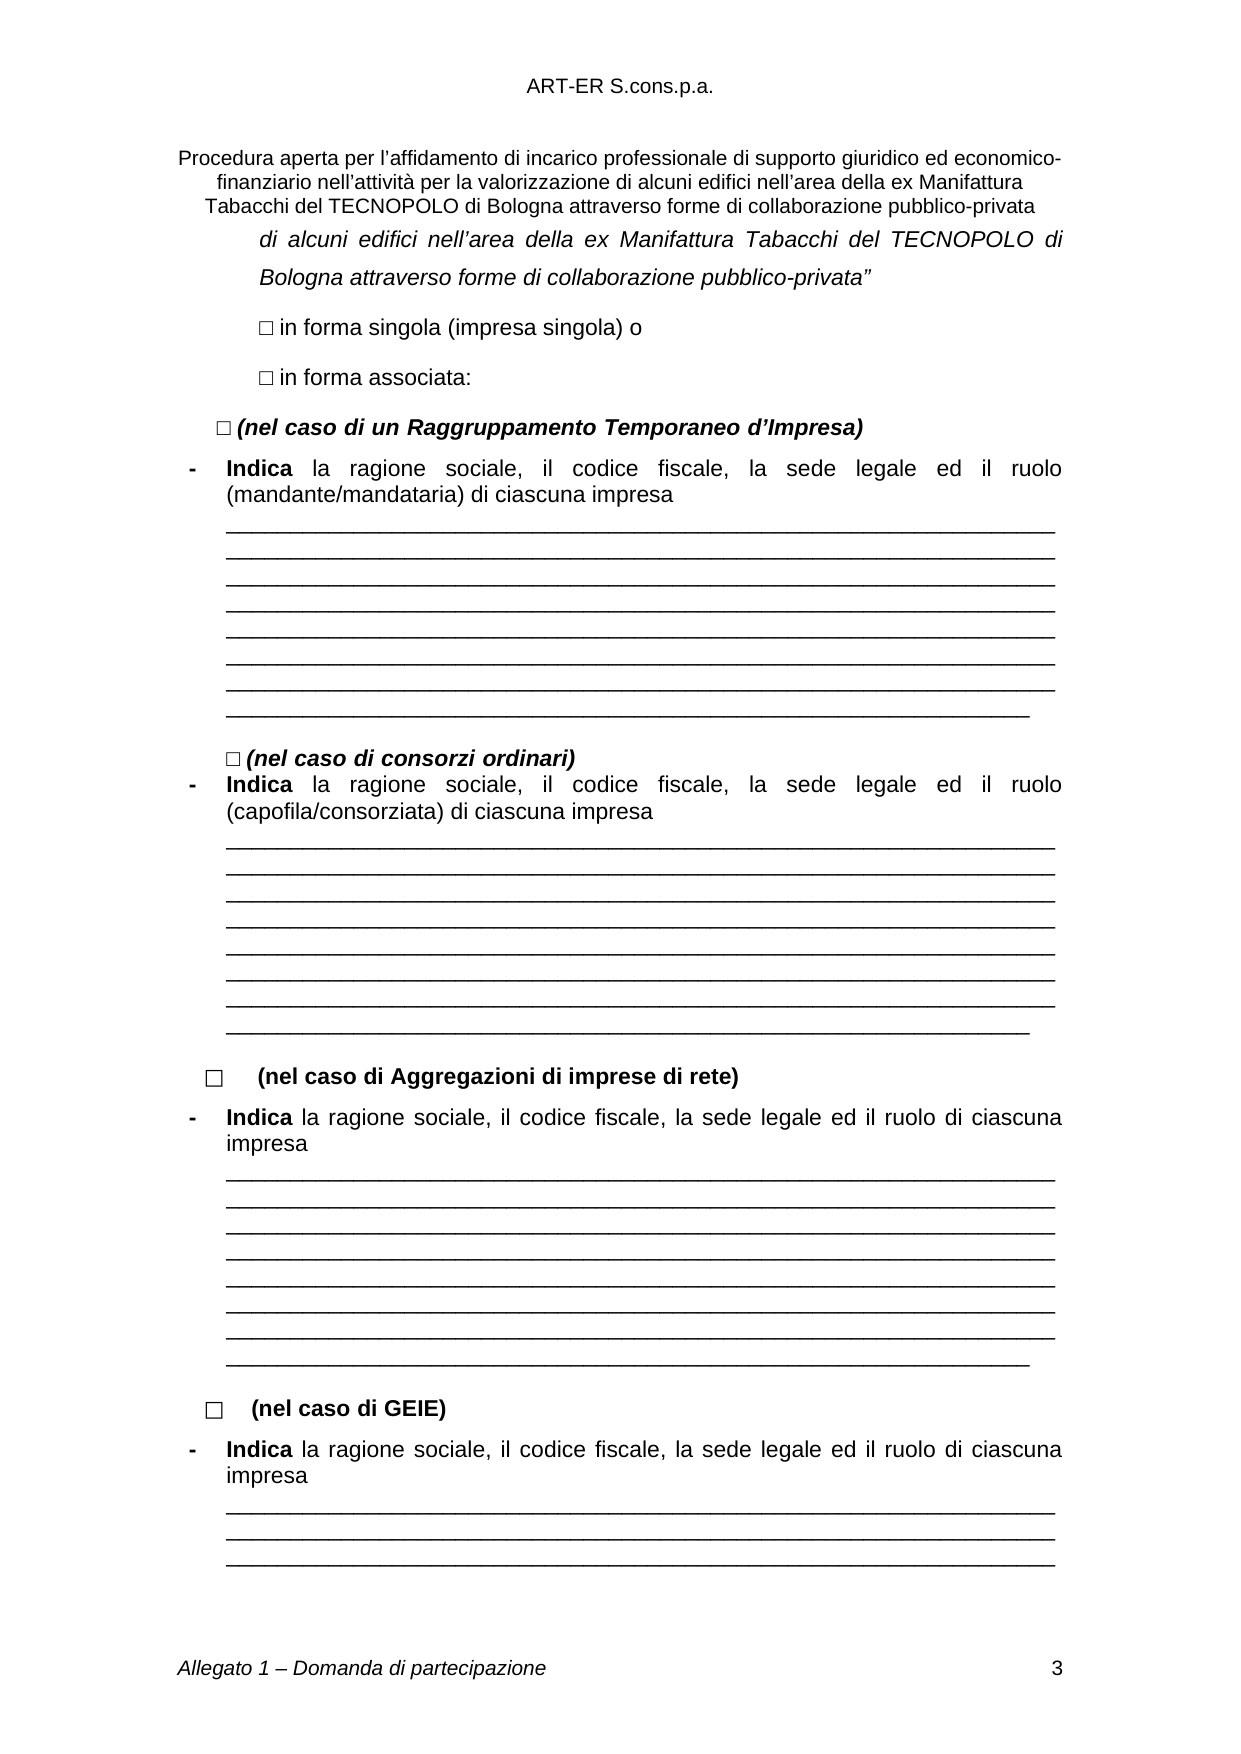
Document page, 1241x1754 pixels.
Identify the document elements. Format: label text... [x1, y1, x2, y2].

list (nel caso di GEIE) [204, 1393, 1053, 1423]
list □ (nel caso di consorzi ordinari) [226, 745, 1063, 771]
text □ in forma singola (impresa singola) o [259, 305, 1063, 343]
list Indica la ragione sociale, il codice fiscale, la sede legale ed il ruolo di ciascuna impresa [189, 1436, 1063, 1488]
list Indica la ragione sociale, il codice fiscale, la sede legale ed il ruolo di ciascuna impresa [189, 1103, 1063, 1156]
list Indica la ragione sociale, il codice fiscale, la sede legale ed il ruolo (mandante/mandataria) di ciascuna impresa [189, 455, 1063, 508]
list Indica la ragione sociale, il codice fiscale, la sede legale ed il ruolo (capofila/consorziata) di ciascuna impresa [189, 771, 1063, 824]
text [259, 218, 1063, 293]
text □ (nel caso di un Raggruppamento Temporaneo d’Impresa) [162, 405, 1063, 443]
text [226, 1488, 1063, 1567]
text □ in forma associata: [259, 355, 1063, 393]
list (nel caso di Aggregazioni di imprese di rete) [204, 1061, 1053, 1091]
